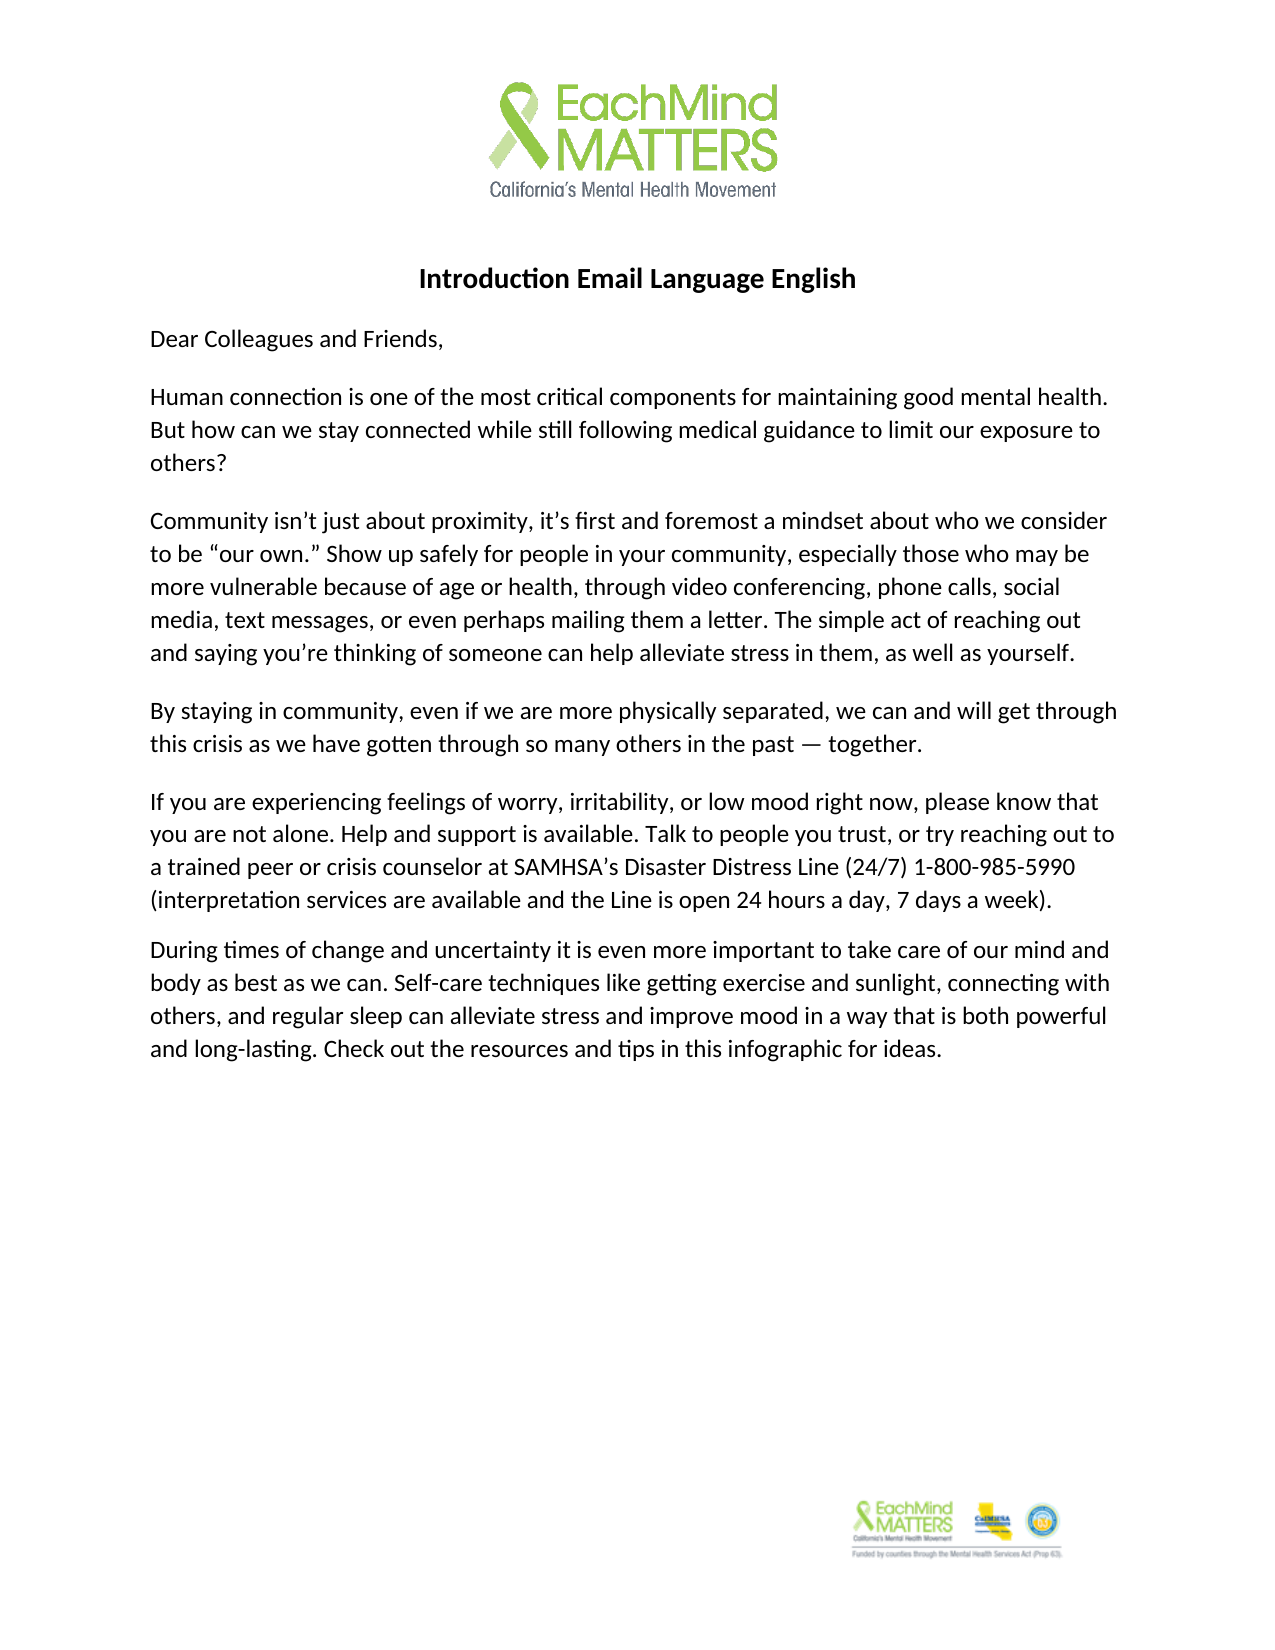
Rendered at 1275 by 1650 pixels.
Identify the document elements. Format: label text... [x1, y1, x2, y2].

text Dear Colleagues and Friends, [150, 324, 1125, 354]
text Introduction Email Language English [150, 260, 1125, 296]
text By staying in community, even if we are more physically separated, we can and will get through this crisis as we have gotten through so many others in the past — together. [150, 695, 1125, 758]
text If you are experiencing feelings of worry, irritability, or low mood right now, please know that you are not alone. Help and support is available. Talk to people you trust, or try reaching out to a trained peer or crisis counselor at SAMHSA’s Disaster Distress Line (24/7) 1-800-985-5990 (interpretation services are available and the Line is open 24 hours a day, 7 days a week). [150, 786, 1125, 915]
text Community isn’t just about proximity, it’s first and foremost a mindset about who we consider to be “our own.” Show up safely for people in your community, especially those who may be more vulnerable because of age or health, through video conferencing, phone calls, social media, text messages, or even perhaps mailing them a letter. The simple act of reaching out and saying you’re thinking of someone can help alleviate stress in them, as well as yourself. [150, 505, 1125, 667]
picture [482, 75, 787, 204]
text Human connection is one of the most critical components for maintaining good mental health. But how can we stay connected while still following medical guidance to limit our exposure to others? [150, 382, 1125, 478]
picture [150, 1487, 1125, 1575]
text During times of change and uncertainty it is even more important to take care of our mind and body as best as we can. Self-care techniques like getting exercise and sunlight, connecting with others, and regular sleep can alleviate stress and improve mood in a way that is both powerful and long-lasting. Check out the resources and tips in this infographic for ideas. [150, 934, 1125, 1063]
